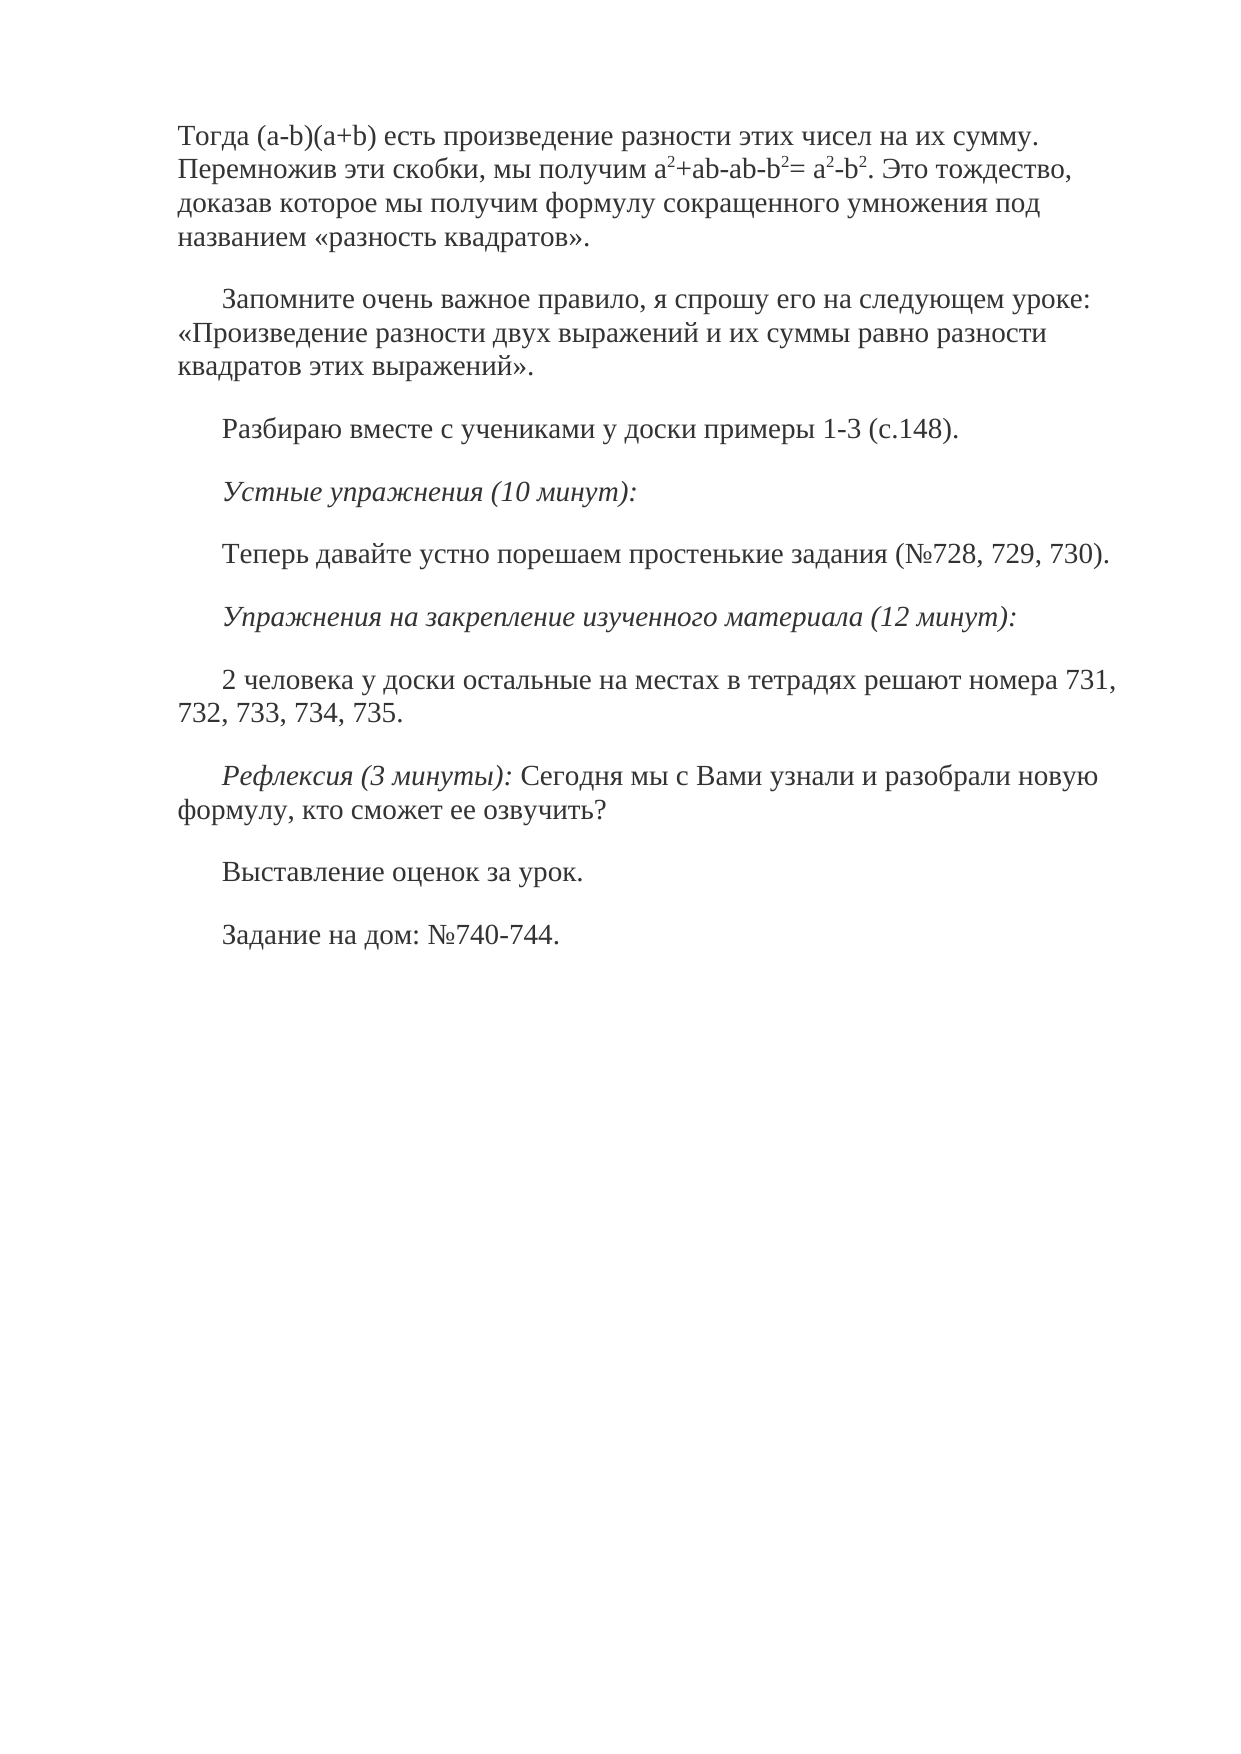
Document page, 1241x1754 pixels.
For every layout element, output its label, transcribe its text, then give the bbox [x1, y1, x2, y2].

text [177, 118, 1152, 252]
text Устные упражнения (10 минут): [177, 474, 1152, 507]
text Теперь давайте устно порешаем простенькие задания (№728, 729, 730). [177, 537, 1152, 570]
text Запомните очень важное правило, я спрошу его на следующем уроке: «Произведение разности двух выражений и их суммы равно разности квадратов этих выражений». [177, 281, 1152, 382]
text Выставление оценок за урок. [177, 854, 1152, 888]
text Разбираю вместе с учениками у доски примеры 1-3 (с.148). [177, 411, 1152, 445]
text 2 человека у доски остальные на местах в тетрадях решают номера 731, 732, 733, 734, 735. [177, 662, 1152, 729]
text Упражнения на закрепление изученного материала (12 минут): [177, 599, 1152, 633]
text Задание на дом: №740-744. [177, 917, 1152, 951]
text Рефлексия (3 минуты): Сегодня мы с Вами узнали и разобрали новую формулу, кто сможет ее озвучить? [177, 758, 1152, 825]
